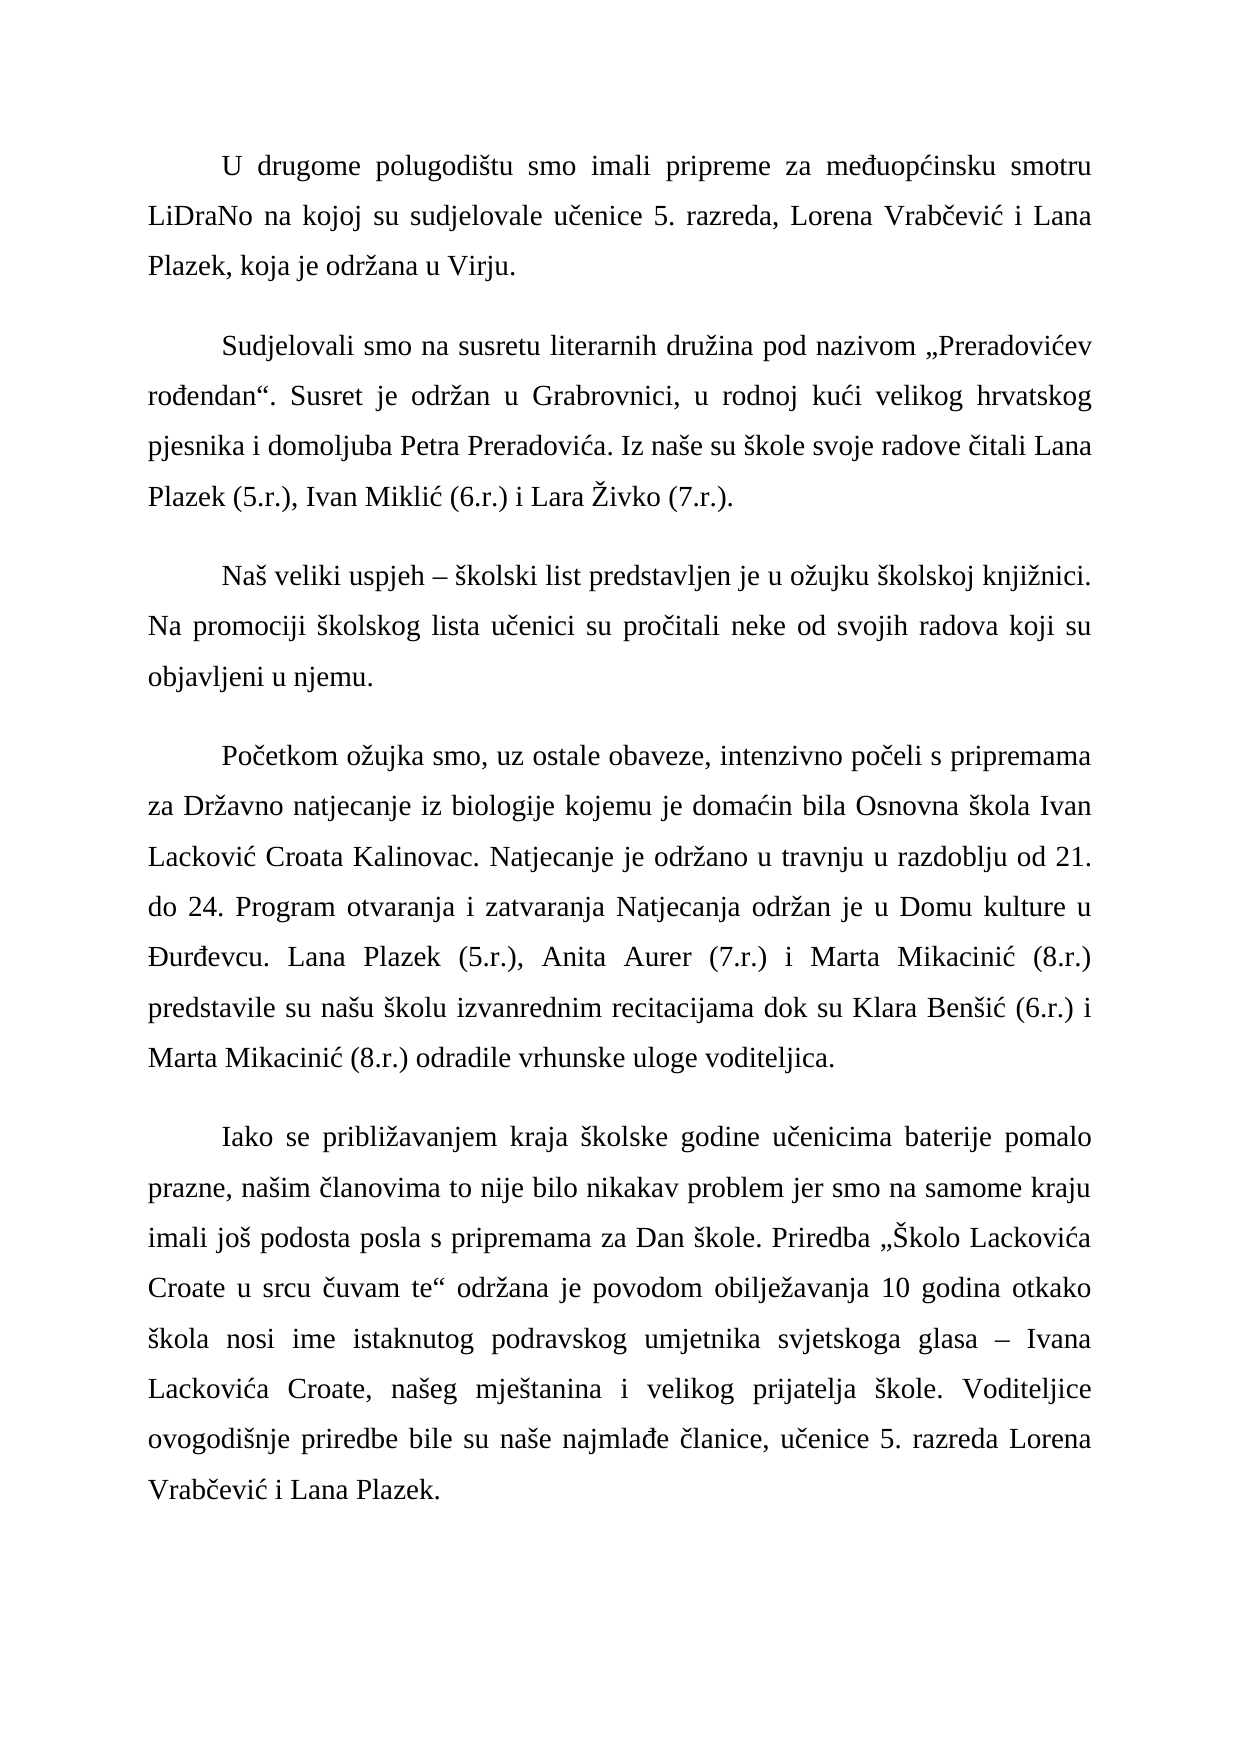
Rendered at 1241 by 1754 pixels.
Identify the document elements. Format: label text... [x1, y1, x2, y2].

text U drugome polugodištu smo imali pripreme za međuopćinsku smotru LiDraNo na kojoj su sudjelovale učenice 5. razreda, Lorena Vrabčević i Lana Plazek, koja je održana u Virju. [148, 148, 1093, 282]
text Naš veliki uspjeh – školski list predstavljen je u ožujku školskoj knjižnici. Na promociji školskog lista učenici su pročitali neke od svojih radova koji su objavljeni u njemu. [148, 558, 1093, 692]
text Iako se približavanjem kraja školske godine učenicima baterije pomalo prazne, našim članovima to nije bilo nikakav problem jer smo na samome kraju imali još podosta posla s pripremama za Dan škole. Priredba „Školo Lackovića Croate u srcu čuvam te“ održana je povodom obilježavanja 10 godina otkako škola nosi ime istaknutog podravskog umjetnika svjetskoga glasa – Ivana Lackovića Croate, našeg mještanina i velikog prijatelja škole. Voditeljice ovogodišnje priredbe bile su naše najmlađe članice, učenice 5. razreda Lorena Vrabčević i Lana Plazek. [148, 1119, 1093, 1505]
text Početkom ožujka smo, uz ostale obaveze, intenzivno počeli s pripremama za Državno natjecanje iz biologije kojemu je domaćin bila Osnovna škola Ivan Lacković Croata Kalinovac. Natjecanje je održano u travnju u razdoblju od 21. do 24. Program otvaranja i zatvaranja Natjecanja održan je u Domu kulture u Đurđevcu. Lana Plazek (5.r.), Anita Aurer (7.r.) i Marta Mikacinić (8.r.) predstavile su našu školu izvanrednim recitacijama dok su Klara Benšić (6.r.) i Marta Mikacinić (8.r.) odradile vrhunske uloge voditeljica. [148, 738, 1093, 1074]
text Sudjelovali smo na susretu literarnih družina pod nazivom „Preradovićev rođendan“. Susret je održan u Grabrovnici, u rodnoj kući velikog hrvatskog pjesnika i domoljuba Petra Preradovića. Iz naše su škole svoje radove čitali Lana Plazek (5.r.), Ivan Miklić (6.r.) i Lara Živko (7.r.). [148, 328, 1093, 512]
